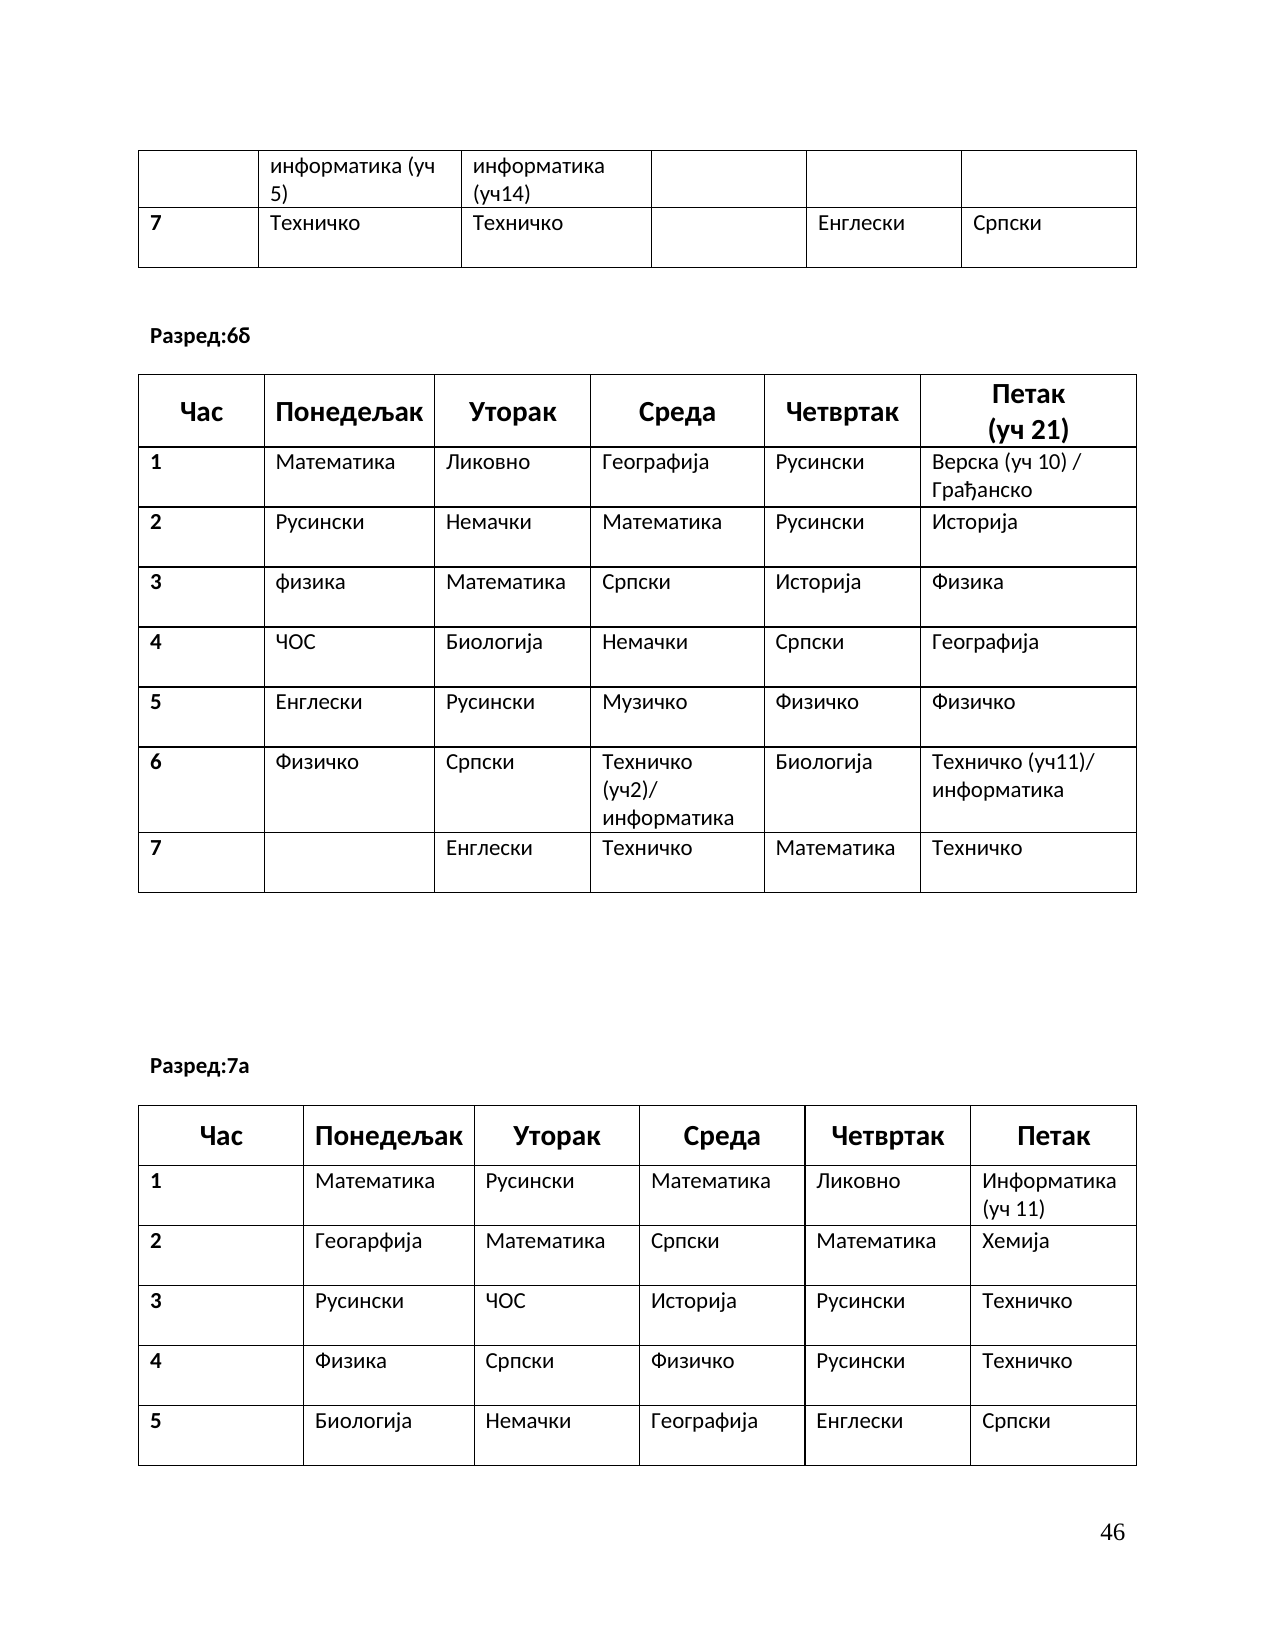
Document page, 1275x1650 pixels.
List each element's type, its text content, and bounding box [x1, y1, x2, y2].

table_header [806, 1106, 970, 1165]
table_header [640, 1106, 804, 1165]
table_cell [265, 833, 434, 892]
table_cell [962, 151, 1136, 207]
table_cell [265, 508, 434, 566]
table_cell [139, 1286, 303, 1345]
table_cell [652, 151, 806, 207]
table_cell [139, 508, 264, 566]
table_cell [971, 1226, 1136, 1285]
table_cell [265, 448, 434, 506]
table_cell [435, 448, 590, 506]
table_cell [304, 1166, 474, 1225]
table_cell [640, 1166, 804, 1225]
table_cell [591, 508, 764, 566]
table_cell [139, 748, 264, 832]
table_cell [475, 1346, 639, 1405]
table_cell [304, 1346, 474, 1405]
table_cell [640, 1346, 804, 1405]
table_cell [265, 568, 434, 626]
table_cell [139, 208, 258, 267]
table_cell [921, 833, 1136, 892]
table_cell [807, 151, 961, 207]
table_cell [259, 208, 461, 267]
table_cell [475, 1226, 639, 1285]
text Разред:7а [150, 1052, 1125, 1080]
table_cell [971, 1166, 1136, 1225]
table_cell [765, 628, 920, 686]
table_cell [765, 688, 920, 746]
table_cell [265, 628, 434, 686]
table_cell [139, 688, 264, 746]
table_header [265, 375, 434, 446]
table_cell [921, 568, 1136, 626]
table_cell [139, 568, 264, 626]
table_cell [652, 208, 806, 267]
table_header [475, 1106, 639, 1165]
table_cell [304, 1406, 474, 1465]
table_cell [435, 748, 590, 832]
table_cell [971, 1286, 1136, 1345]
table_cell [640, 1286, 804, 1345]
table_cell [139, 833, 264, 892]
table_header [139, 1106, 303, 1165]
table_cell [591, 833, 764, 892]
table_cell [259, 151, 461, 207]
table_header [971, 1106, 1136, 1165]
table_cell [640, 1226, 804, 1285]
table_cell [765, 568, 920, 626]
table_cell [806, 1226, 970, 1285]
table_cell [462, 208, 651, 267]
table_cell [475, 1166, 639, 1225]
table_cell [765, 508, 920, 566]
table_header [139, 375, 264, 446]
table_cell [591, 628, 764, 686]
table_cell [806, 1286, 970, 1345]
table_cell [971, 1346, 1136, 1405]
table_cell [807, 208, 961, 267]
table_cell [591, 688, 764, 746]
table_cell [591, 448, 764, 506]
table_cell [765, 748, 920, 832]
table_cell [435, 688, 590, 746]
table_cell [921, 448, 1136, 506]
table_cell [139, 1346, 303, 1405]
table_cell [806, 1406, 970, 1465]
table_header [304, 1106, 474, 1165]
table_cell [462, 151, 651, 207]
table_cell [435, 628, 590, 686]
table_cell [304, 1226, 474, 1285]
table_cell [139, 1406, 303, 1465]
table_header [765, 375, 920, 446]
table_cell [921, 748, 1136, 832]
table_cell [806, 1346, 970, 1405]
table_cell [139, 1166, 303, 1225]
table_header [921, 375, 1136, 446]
text Разред:6б [150, 321, 1125, 349]
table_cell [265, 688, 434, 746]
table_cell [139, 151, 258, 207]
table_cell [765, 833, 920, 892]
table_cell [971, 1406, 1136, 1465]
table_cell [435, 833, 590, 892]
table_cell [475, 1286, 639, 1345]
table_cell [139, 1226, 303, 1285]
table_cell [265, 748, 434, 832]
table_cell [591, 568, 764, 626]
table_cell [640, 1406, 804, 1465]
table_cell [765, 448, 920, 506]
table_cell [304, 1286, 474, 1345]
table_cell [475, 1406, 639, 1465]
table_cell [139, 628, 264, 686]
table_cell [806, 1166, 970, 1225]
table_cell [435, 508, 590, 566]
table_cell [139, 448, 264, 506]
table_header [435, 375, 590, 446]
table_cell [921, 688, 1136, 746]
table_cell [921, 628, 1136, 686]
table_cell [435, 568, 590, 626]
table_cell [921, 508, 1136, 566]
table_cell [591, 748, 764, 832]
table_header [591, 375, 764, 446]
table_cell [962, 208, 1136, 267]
